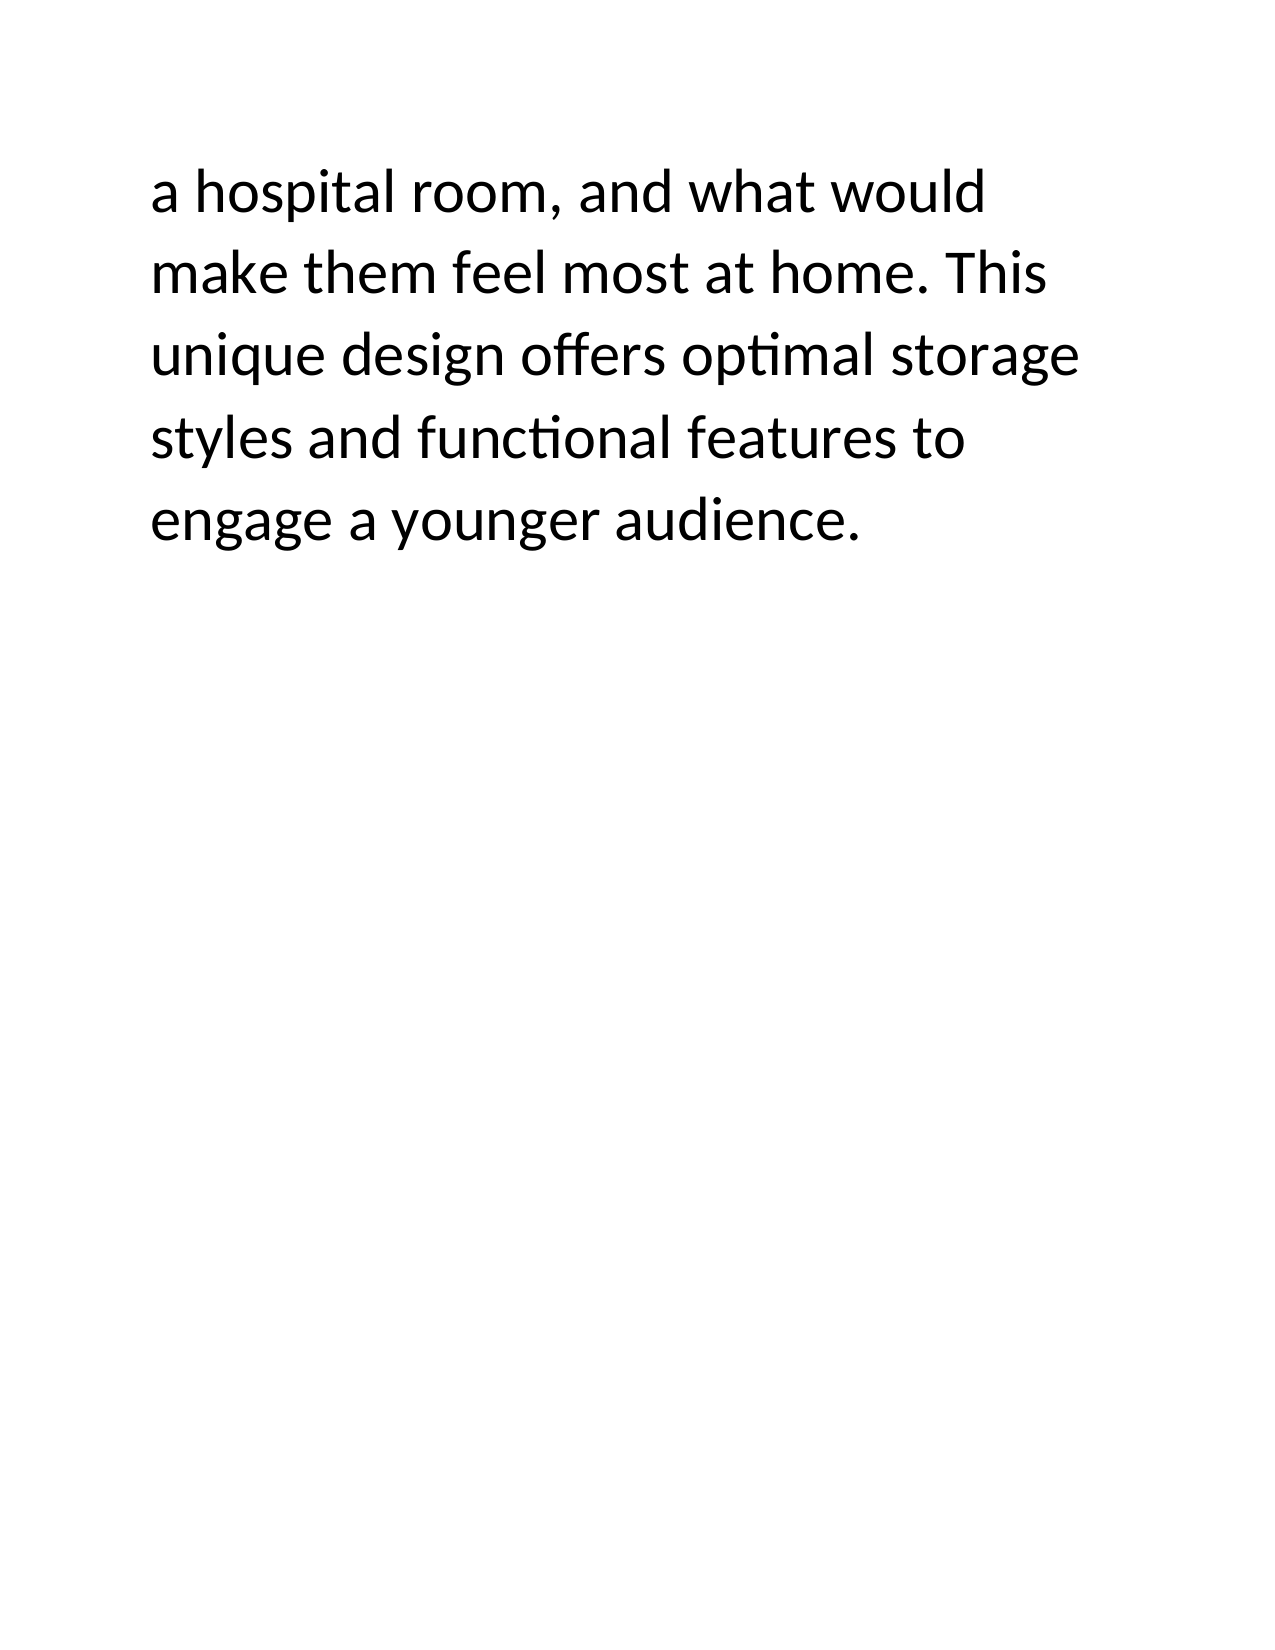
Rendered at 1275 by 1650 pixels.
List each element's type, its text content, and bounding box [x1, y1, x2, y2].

text a hospital room, and what would [150, 154, 1156, 226]
text make them feel most at home. This unique design offers optimal storage styles and functional features to engage a younger audience. [150, 232, 1106, 556]
